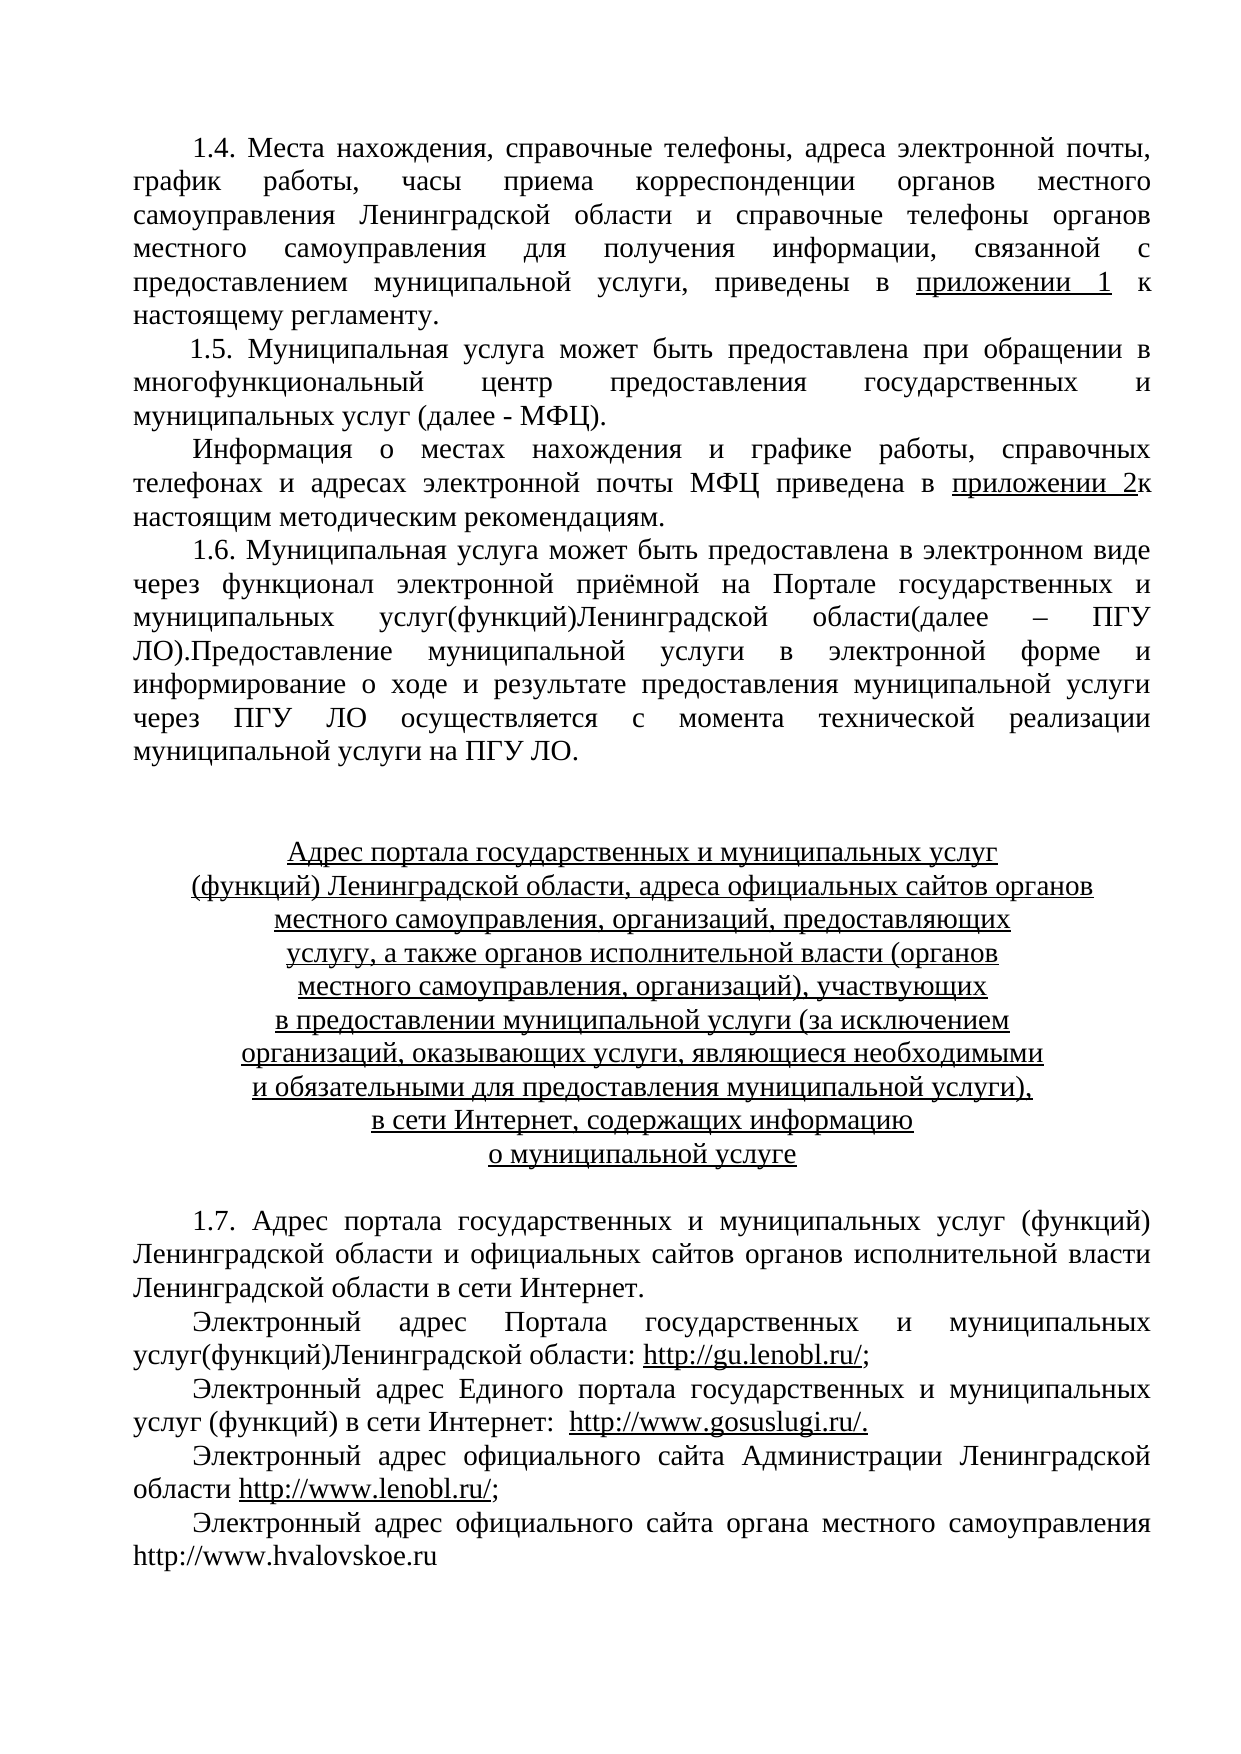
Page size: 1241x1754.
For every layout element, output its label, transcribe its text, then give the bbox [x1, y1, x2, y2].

text местного самоуправления, организаций), участвующих [133, 968, 1152, 1002]
text в сети Интернет, содержащих информацию [133, 1102, 1152, 1136]
text и обязательными для предоставления муниципальной услуги), [133, 1069, 1152, 1102]
text Информация о местах нахождения и графике работы, справочных телефонах и адресах электронной почты МФЦ приведена в приложении 2к настоящим методическим рекомендациям. [133, 432, 1152, 532]
text Адрес портала государственных и муниципальных услуг [133, 834, 1152, 868]
text 1.6. Муниципальная услуга может быть предоставлена в электронном виде через функционал электронной приёмной на Портале государственных и муниципальных услуг(функций)Ленинградской области(далее – ПГУ ЛО).Предоставление муниципальной услуги в электронной форме и информирование о ходе и результате предоставления муниципальной услуги через ПГУ ЛО осуществляется с момента технической реализации муниципальной услуги на ПГУ ЛО. [133, 532, 1152, 767]
text Электронный адрес официального сайта Администрации Ленинградской области http://www.lenobl.ru/; [133, 1438, 1152, 1505]
text Электронный адрес официального сайта органа местного самоуправления http://www.hvalovskoe.ru [133, 1505, 1152, 1572]
text местного самоуправления, организаций, предоставляющих [133, 901, 1152, 935]
text 1.5. Муниципальная услуга может быть предоставлена при обращении в многофункциональный центр предоставления государственных и муниципальных услуг (далее - МФЦ). [133, 331, 1152, 432]
text в предоставлении муниципальной услуги (за исключением [133, 1002, 1152, 1035]
text о муниципальной услуге [133, 1136, 1152, 1169]
text 1.7. Адрес портала государственных и муниципальных услуг (функций) Ленинградской области и официальных сайтов органов исполнительной власти Ленинградской области в сети Интернет. [133, 1203, 1152, 1304]
text Электронный адрес Единого портала государственных и муниципальных услуг (функций) в сети Интернет: http://www.gosuslugi.ru/. [133, 1371, 1152, 1438]
text 1.4. Места нахождения, справочные телефоны, адреса электронной почты, график работы, часы приема корреспонденции органов местного самоуправления Ленинградской области и справочные телефоны органов местного самоуправления для получения информации, связанной с предоставлением муниципальной услуги, приведены в приложении 1 к настоящему регламенту. [133, 130, 1152, 331]
text организаций, оказывающих услуги, являющиеся необходимыми [133, 1035, 1152, 1069]
text (функций) Ленинградской области, адреса официальных сайтов органов [133, 868, 1152, 901]
text Электронный адрес Портала государственных и муниципальных услуг(функций)Ленинградской области: http://gu.lenobl.ru/; [133, 1304, 1152, 1371]
text услугу, а также органов исполнительной власти (органов [133, 935, 1152, 968]
